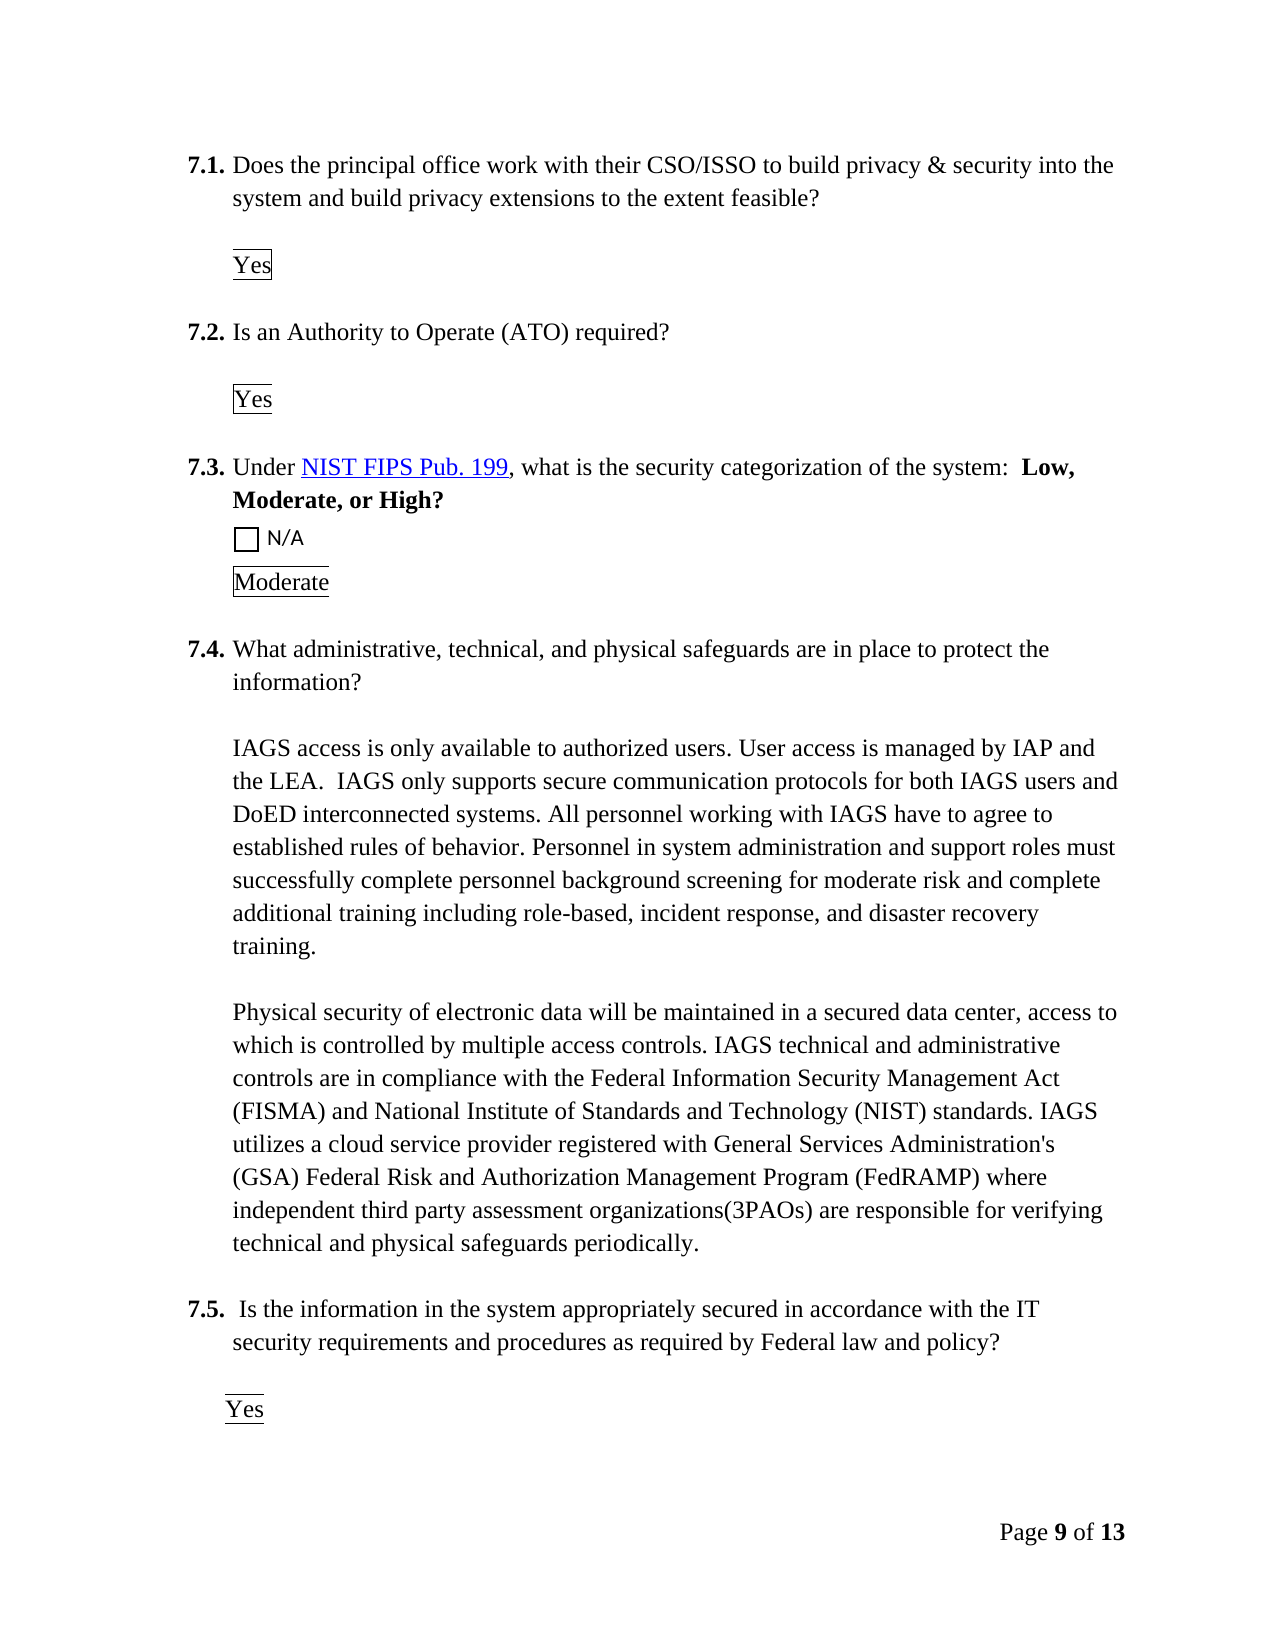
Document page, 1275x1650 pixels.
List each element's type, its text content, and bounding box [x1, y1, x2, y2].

list Under NIST FIPS Pub. 199, what is the security categorization of the system: Low, Moderate, or High? [187, 452, 1125, 630]
list What administrative, technical, and physical safeguards are in place to protect the information? [187, 634, 1125, 696]
list Does the principal office work with their CSO/ISSO to build privacy & security into the system and build privacy extensions to the extent feasible? [187, 150, 1125, 212]
list Is an Authority to Operate (ATO) required? [187, 317, 1125, 447]
list Is the information in the system appropriately secured in accordance with the IT security requirements and procedures as required by Federal law and policy? [187, 1294, 1125, 1389]
